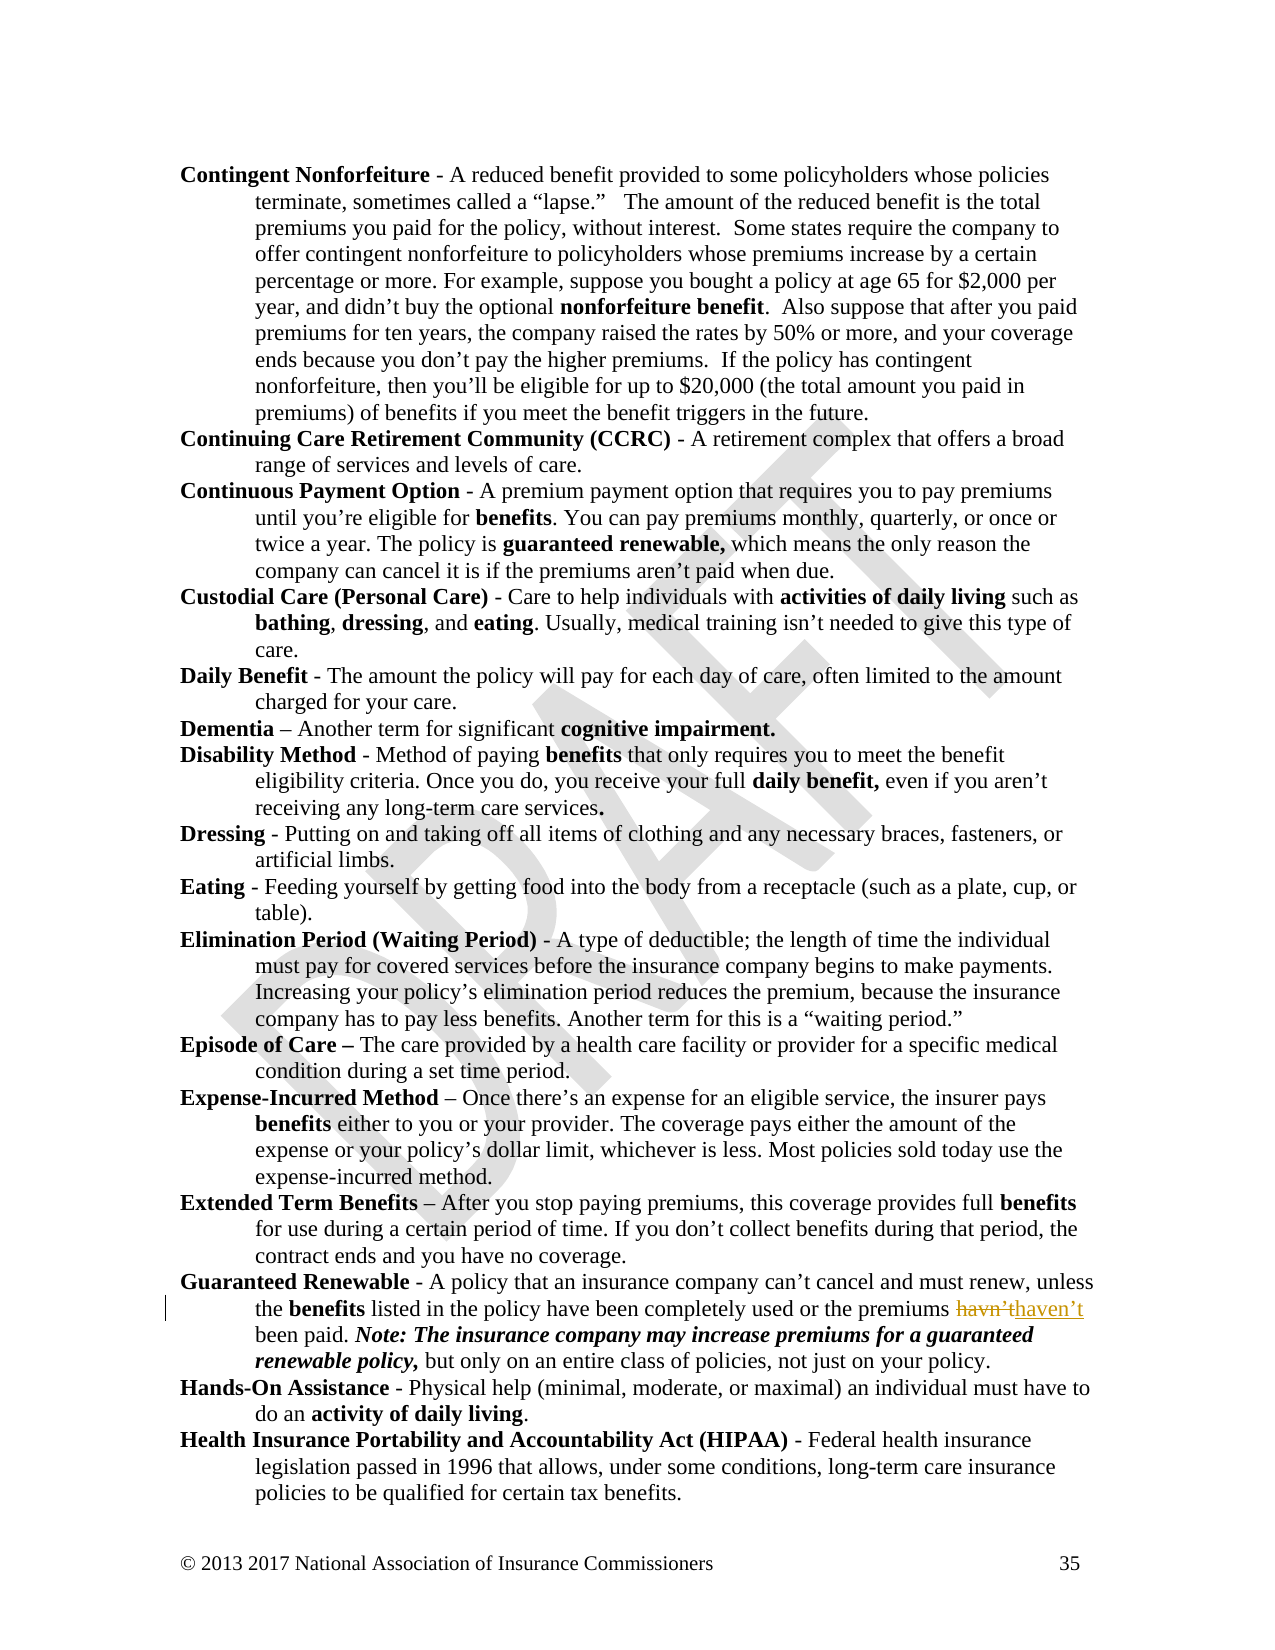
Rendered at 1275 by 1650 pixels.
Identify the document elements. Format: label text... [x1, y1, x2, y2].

text Hands-On Assistance - Physical help (minimal, moderate, or maximal) an individual must have to do an activity of daily living. [180, 1374, 1095, 1426]
text Disability Method - Method of paying benefits that only requires you to meet the benefit eligibility criteria. Once you do, you receive your full daily benefit, even if you aren’t receiving any long-term care services. [180, 741, 1095, 820]
text Dementia – Another term for significant cognitive impairment. [180, 715, 1095, 741]
text Expense-Incurred Method – Once there’s an expense for an eligible service, the insurer pays benefits either to you or your provider. The coverage pays either the amount of the expense or your policy’s dollar limit, whichever is less. Most policies sold today use the expense-incurred method. [180, 1084, 1095, 1189]
text Health Insurance Portability and Accountability Act (HIPAA) - Federal health insurance legislation passed in 1996 that allows, under some conditions, long-term care insurance policies to be qualified for certain tax benefits. [180, 1426, 1095, 1505]
text Daily Benefit - The amount the policy will pay for each day of care, often limited to the amount charged for your care. [180, 662, 1095, 715]
text Continuous Payment Option - A premium payment option that requires you to pay premiums until you’re eligible for benefits. You can pay premiums monthly, quarterly, or once or twice a year. The policy is guaranteed renewable, which means the only reason the company can cancel it is if the premiums aren’t paid when due. [180, 478, 1095, 583]
text Contingent Nonforfeiture - A reduced benefit provided to some policyholders whose policies terminate, sometimes called a “lapse.” The amount of the reduced benefit is the total premiums you paid for the policy, without interest. Some states require the company to offer contingent nonforfeiture to policyholders whose premiums increase by a certain percentage or more. For example, suppose you bought a policy at age 65 for $2,000 per year, and didn’t buy the optional nonforfeiture benefit. Also suppose that after you paid premiums for ten years, the company raised the rates by 50% or more, and your coverage ends because you don’t pay the higher premiums. If the policy has contingent nonforfeiture, then you’ll be eligible for up to $20,000 (the total amount you paid in premiums) of benefits if you meet the benefit triggers in the future. [180, 161, 1095, 425]
text Continuing Care Retirement Community (CCRC) - A retirement complex that offers a broad range of services and levels of care. [180, 425, 1095, 478]
text Custodial Care (Personal Care) - Care to help individuals with activities of daily living such as bathing, dressing, and eating. Usually, medical training isn’t needed to give this type of care. [180, 583, 1095, 662]
text Extended Term Benefits – After you stop paying premiums, this coverage provides full benefits for use during a certain period of time. If you don’t collect benefits during that period, the contract ends and you have no coverage. [180, 1189, 1095, 1268]
text Eating - Feeding yourself by getting food into the body from a receptacle (such as a plate, cup, or table). [180, 873, 1095, 926]
text Elimination Period (Waiting Period) - A type of deductible; the length of time the individual must pay for covered services before the insurance company begins to make payments. Increasing your policy’s elimination period reduces the premium, because the insurance company has to pay less benefits. Another term for this is a “waiting period.” [180, 926, 1095, 1031]
text Dressing - Putting on and taking off all items of clothing and any necessary braces, fasteners, or artificial limbs. [180, 820, 1095, 873]
text Guaranteed Renewable - A policy that an insurance company can’t cancel and must renew, unless the benefits listed in the policy have been completely used or the premiums been paid. Note: The insurance company may increase premiums for a guaranteed renewable policy, but only on an entire class of policies, not just on your policy. [180, 1268, 1095, 1374]
text Episode of Care – The care provided by a health care facility or provider for a specific medical condition during a set time period. [180, 1031, 1095, 1084]
